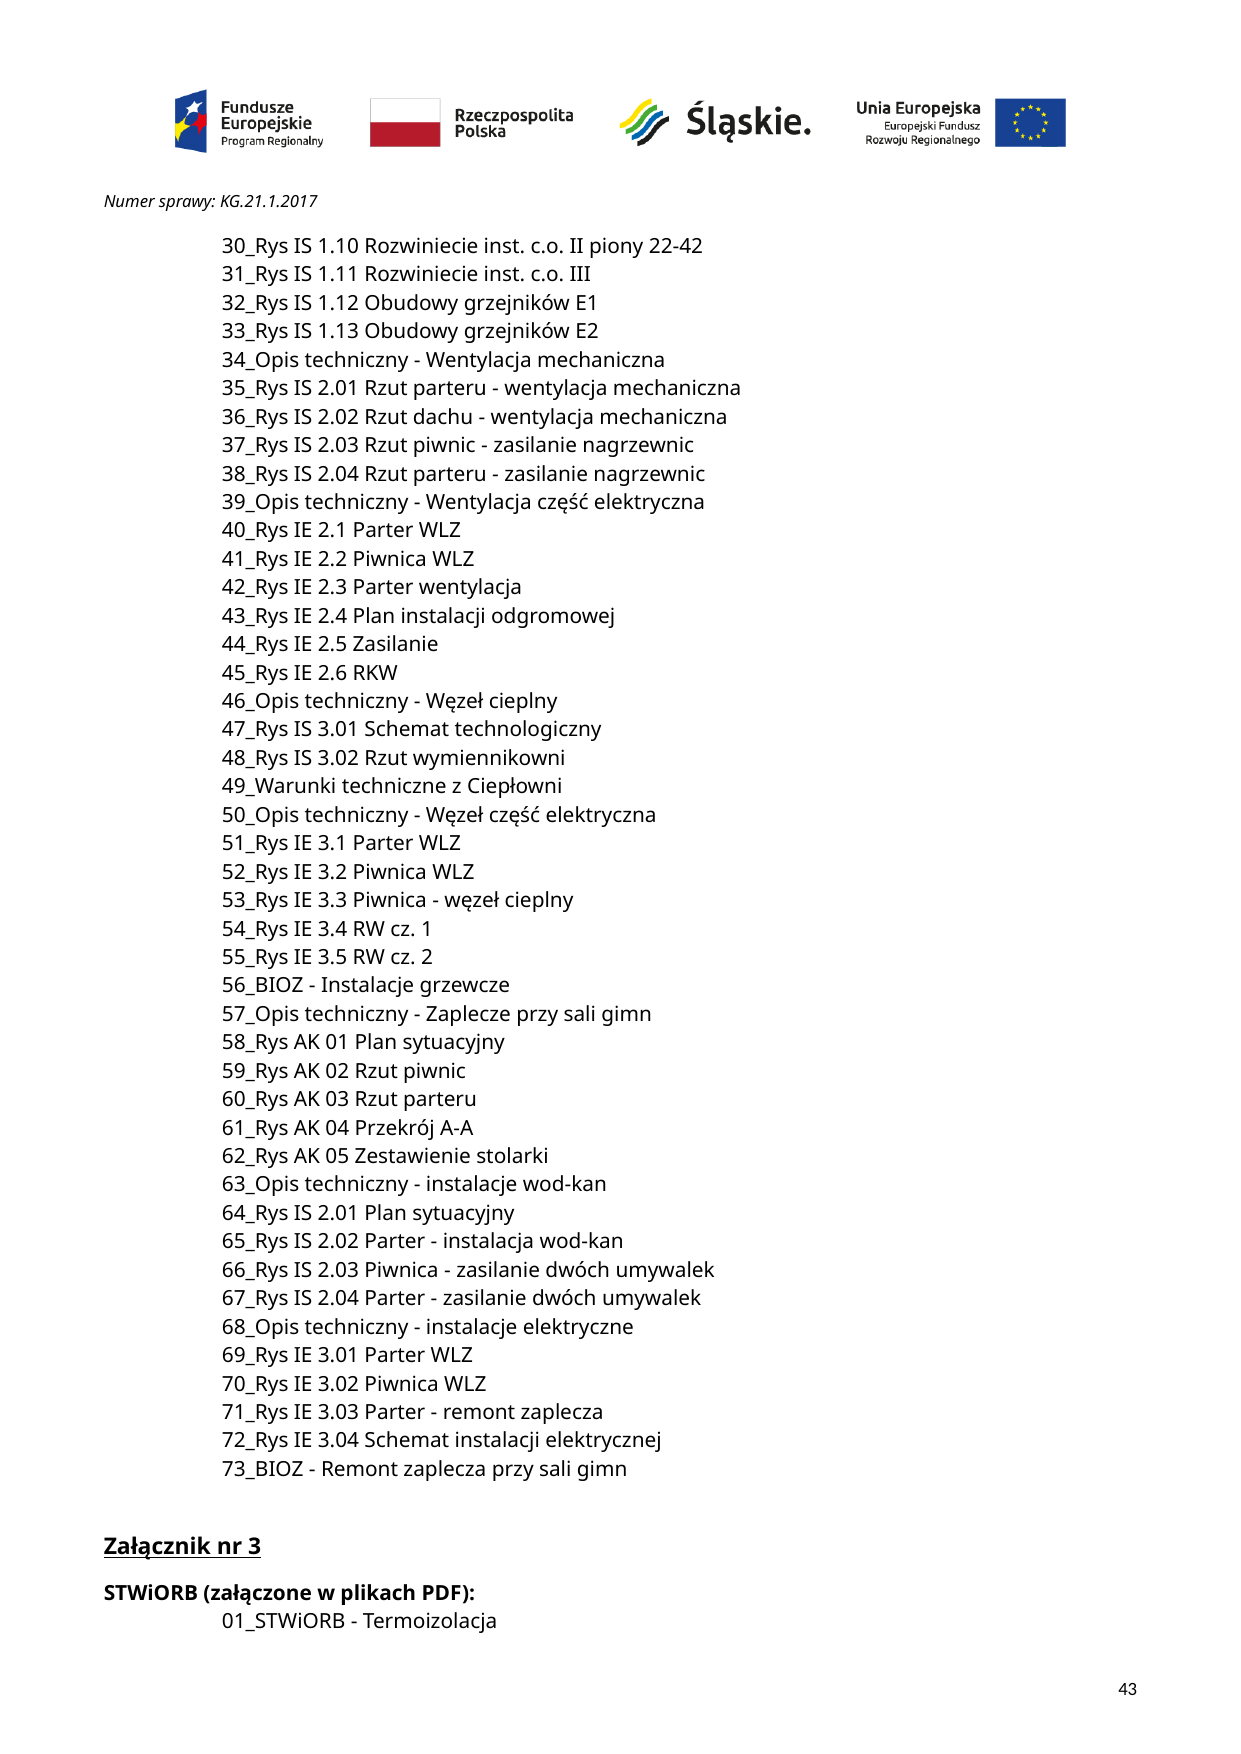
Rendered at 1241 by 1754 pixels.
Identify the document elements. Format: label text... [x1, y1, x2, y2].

text 50_Opis techniczny - Węzeł część elektryczna [222, 800, 1137, 828]
text 61_Rys AK 04 Przekrój A-A [222, 1113, 1137, 1141]
text 43_Rys IE 2.4 Plan instalacji odgromowej [222, 601, 1137, 629]
text 31_Rys IS 1.11 Rozwiniecie inst. c.o. III [222, 259, 1137, 288]
text 69_Rys IE 3.01 Parter WLZ [222, 1340, 1137, 1369]
text 55_Rys IE 3.5 RW cz. 2 [222, 942, 1137, 971]
text 53_Rys IE 3.3 Piwnica - węzeł cieplny [222, 885, 1137, 914]
text 35_Rys IS 2.01 Rzut parteru - wentylacja mechaniczna [222, 373, 1137, 402]
text 63_Opis techniczny - instalacje wod-kan [222, 1169, 1137, 1198]
text 33_Rys IS 1.13 Obudowy grzejników E2 [222, 316, 1137, 345]
text 41_Rys IE 2.2 Piwnica WLZ [222, 544, 1137, 572]
text 52_Rys IE 3.2 Piwnica WLZ [222, 857, 1137, 885]
text 34_Opis techniczny - Wentylacja mechaniczna [222, 345, 1137, 373]
text 68_Opis techniczny - instalacje elektryczne [222, 1312, 1137, 1340]
text 71_Rys IE 3.03 Parter - remont zaplecza [222, 1397, 1137, 1426]
text 47_Rys IS 3.01 Schemat technologiczny [222, 714, 1137, 743]
text 58_Rys AK 01 Plan sytuacyjny [222, 1027, 1137, 1056]
text 49_Warunki techniczne z Ciepłowni [222, 771, 1137, 800]
text 60_Rys AK 03 Rzut parteru [222, 1084, 1137, 1113]
text 48_Rys IS 3.02 Rzut wymiennikowni [222, 743, 1137, 771]
text 66_Rys IS 2.03 Piwnica - zasilanie dwóch umywalek [222, 1255, 1137, 1283]
text 59_Rys AK 02 Rzut piwnic [222, 1056, 1137, 1084]
text 67_Rys IS 2.04 Parter - zasilanie dwóch umywalek [222, 1283, 1137, 1312]
text 57_Opis techniczny - Zaplecze przy sali gimn [222, 999, 1137, 1027]
text 46_Opis techniczny - Węzeł cieplny [222, 686, 1137, 714]
text 70_Rys IE 3.02 Piwnica WLZ [222, 1369, 1137, 1397]
list 01_STWiORB - Termoizolacja [222, 1607, 1137, 1635]
text 32_Rys IS 1.12 Obudowy grzejników E1 [222, 288, 1137, 316]
text STWiORB (załączone w plikach PDF): [103, 1578, 1137, 1607]
text 45_Rys IE 2.6 RKW [222, 658, 1137, 686]
text 40_Rys IE 2.1 Parter WLZ [222, 516, 1137, 544]
text 73_BIOZ - Remont zaplecza przy sali gimn [222, 1454, 1137, 1482]
picture [159, 73, 1081, 167]
text 54_Rys IE 3.4 RW cz. 1 [222, 914, 1137, 942]
text 72_Rys IE 3.04 Schemat instalacji elektrycznej [222, 1426, 1137, 1454]
text 36_Rys IS 2.02 Rzut dachu - wentylacja mechaniczna [222, 402, 1137, 430]
text 51_Rys IE 3.1 Parter WLZ [222, 828, 1137, 857]
text 56_BIOZ - Instalacje grzewcze [222, 971, 1137, 999]
text Załącznik nr 3 [103, 1530, 1137, 1562]
text 37_Rys IS 2.03 Rzut piwnic - zasilanie nagrzewnic [222, 430, 1137, 459]
text 39_Opis techniczny - Wentylacja część elektryczna [222, 487, 1137, 516]
text 65_Rys IS 2.02 Parter - instalacja wod-kan [222, 1226, 1137, 1255]
text 38_Rys IS 2.04 Rzut parteru - zasilanie nagrzewnic [222, 459, 1137, 487]
text 64_Rys IS 2.01 Plan sytuacyjny [222, 1198, 1137, 1226]
text 62_Rys AK 05 Zestawienie stolarki [222, 1141, 1137, 1169]
text 30_Rys IS 1.10 Rozwiniecie inst. c.o. II piony 22-42 [222, 231, 1137, 259]
text 42_Rys IE 2.3 Parter wentylacja [222, 572, 1137, 601]
text 44_Rys IE 2.5 Zasilanie [222, 629, 1137, 658]
